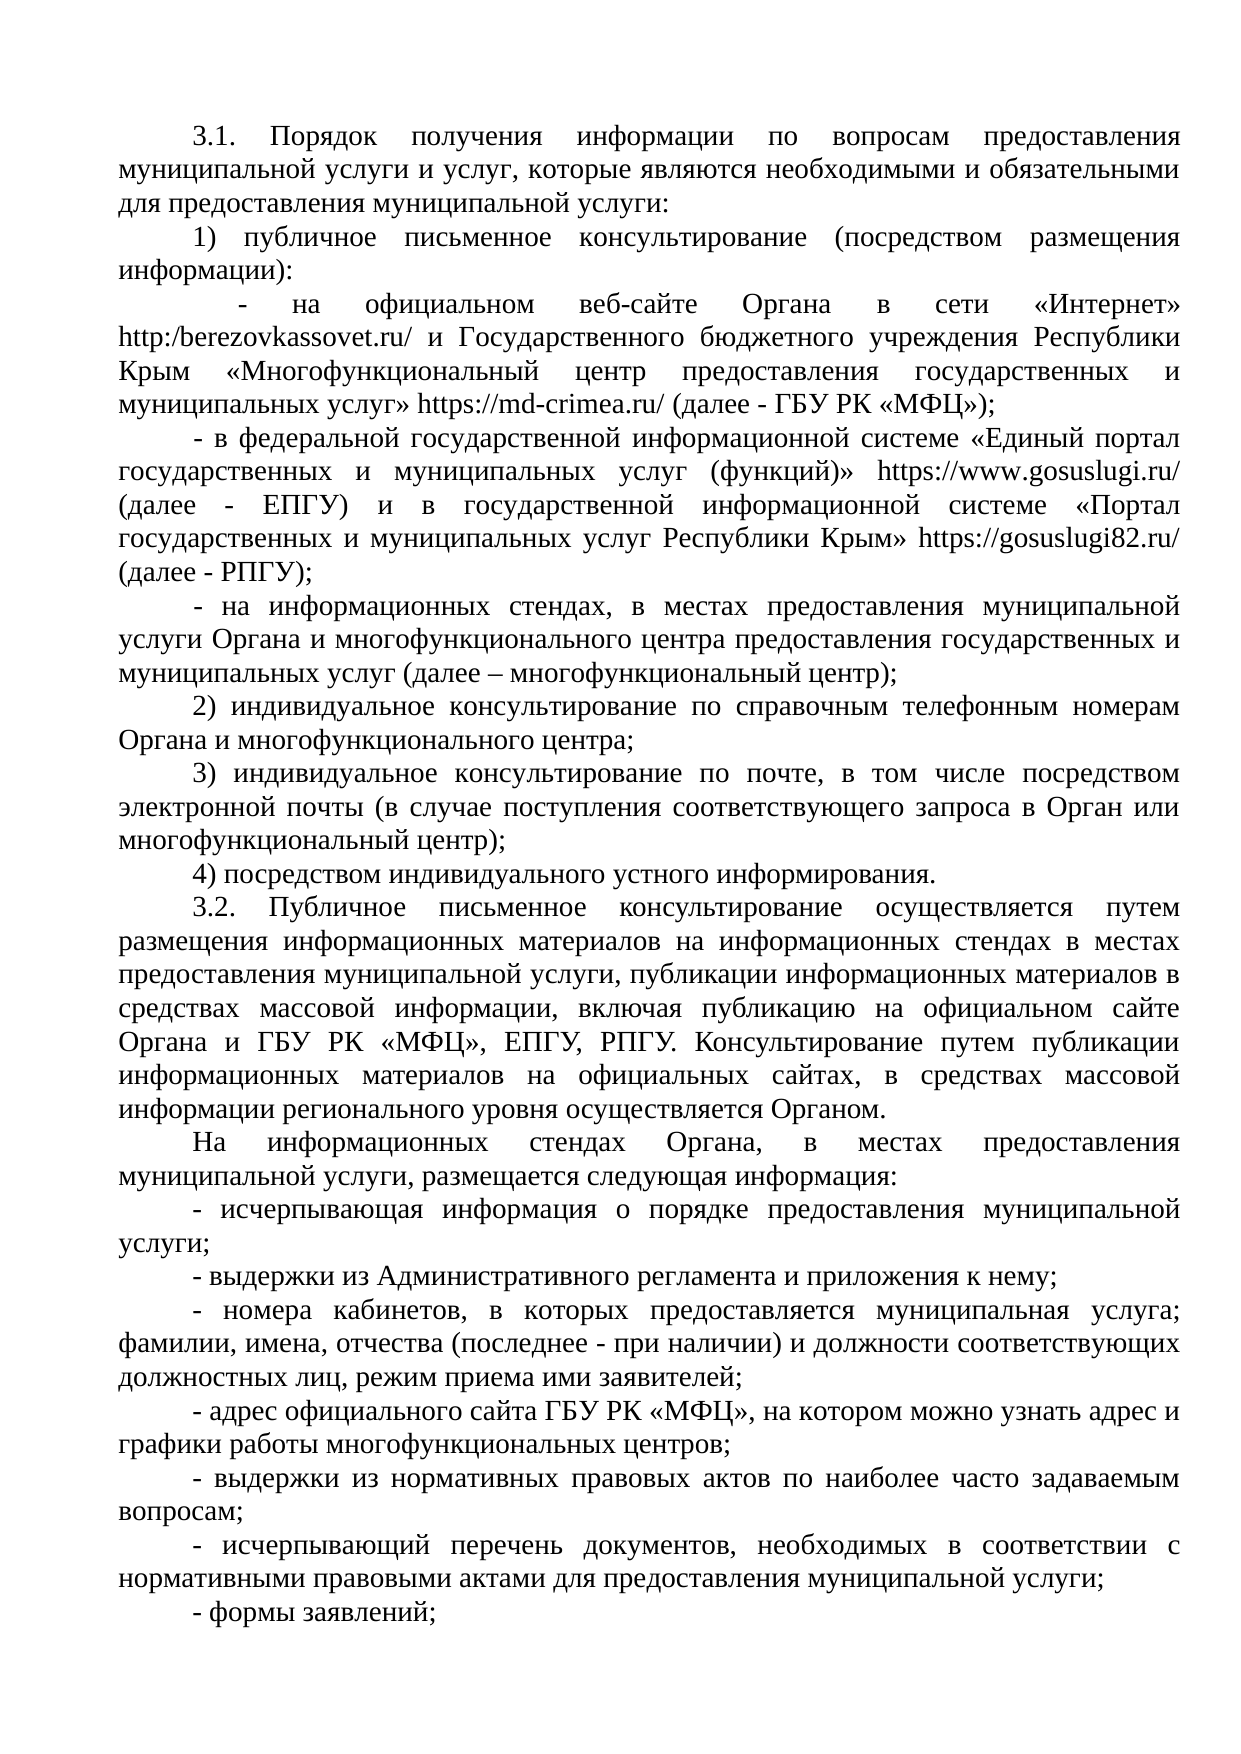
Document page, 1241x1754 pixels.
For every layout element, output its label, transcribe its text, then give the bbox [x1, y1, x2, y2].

text - адрес официального сайта ГБУ РК «МФЦ», на котором можно узнать адрес и графики работы многофункциональных центров; [118, 1393, 1181, 1460]
text 3.1. Порядок получения информации по вопросам предоставления муниципальной услуги и услуг, которые являются необходимыми и обязательными для предоставления муниципальной услуги: [118, 118, 1181, 219]
text 4) посредством индивидуального устного информирования. [118, 856, 1181, 889]
text На информационных стендах Органа, в местах предоставления муниципальной услуги, размещается следующая информация: [118, 1124, 1181, 1191]
text - исчерпывающий перечень документов, необходимых в соответствии с нормативными правовыми актами для предоставления муниципальной услуги; [118, 1527, 1181, 1594]
text 3.2. Публичное письменное консультирование осуществляется путем размещения информационных материалов на информационных стендах в местах предоставления муниципальной услуги, публикации информационных материалов в средствах массовой информации, включая публикацию на официальном сайте Органа и ГБУ РК «МФЦ», ЕПГУ, РПГУ. Консультирование путем публикации информационных материалов на официальных сайтах, в средствах массовой информации регионального уровня осуществляется Органом. [118, 889, 1181, 1124]
text 3) индивидуальное консультирование по почте, в том числе посредством электронной почты (в случае поступления соответствующего запроса в Орган или многофункциональный центр); [118, 755, 1181, 856]
text - формы заявлений; [118, 1594, 1181, 1627]
text - номера кабинетов, в которых предоставляется муниципальная услуга; фамилии, имена, отчества (последнее - при наличии) и должности соответствующих должностных лиц, режим приема ими заявителей; [118, 1292, 1181, 1393]
text 1) публичное письменное консультирование (посредством размещения информации): [118, 219, 1181, 286]
text - исчерпывающая информация о порядке предоставления муниципальной услуги; [118, 1191, 1181, 1258]
text - выдержки из Административного регламента и приложения к нему; [118, 1258, 1181, 1292]
text 2) индивидуальное консультирование по справочным телефонным номерам Органа и многофункционального центра; [118, 688, 1181, 755]
text - на официальном веб-сайте Органа в сети «Интернет» http:/berezovkassovet.ru/ и Государственного бюджетного учреждения Республики Крым «Многофункциональный центр предоставления государственных и муниципальных услуг» https://md-crimea.ru/ (далее - ГБУ РК «МФЦ»); [118, 286, 1181, 420]
text - в федеральной государственной информационной системе «Единый портал государственных и муниципальных услуг (функций)» https://www.gosuslugi.ru/ (далее - ЕПГУ) и в государственной информационной системе «Портал государственных и муниципальных услуг Республики Крым» https://gosuslugi82.ru/ (далее - РПГУ); [118, 420, 1181, 588]
text - на информационных стендах, в местах предоставления муниципальной услуги Органа и многофункционального центра предоставления государственных и муниципальных услуг (далее – многофункциональный центр); [118, 588, 1181, 688]
text - выдержки из нормативных правовых актов по наиболее часто задаваемым вопросам; [118, 1460, 1181, 1527]
